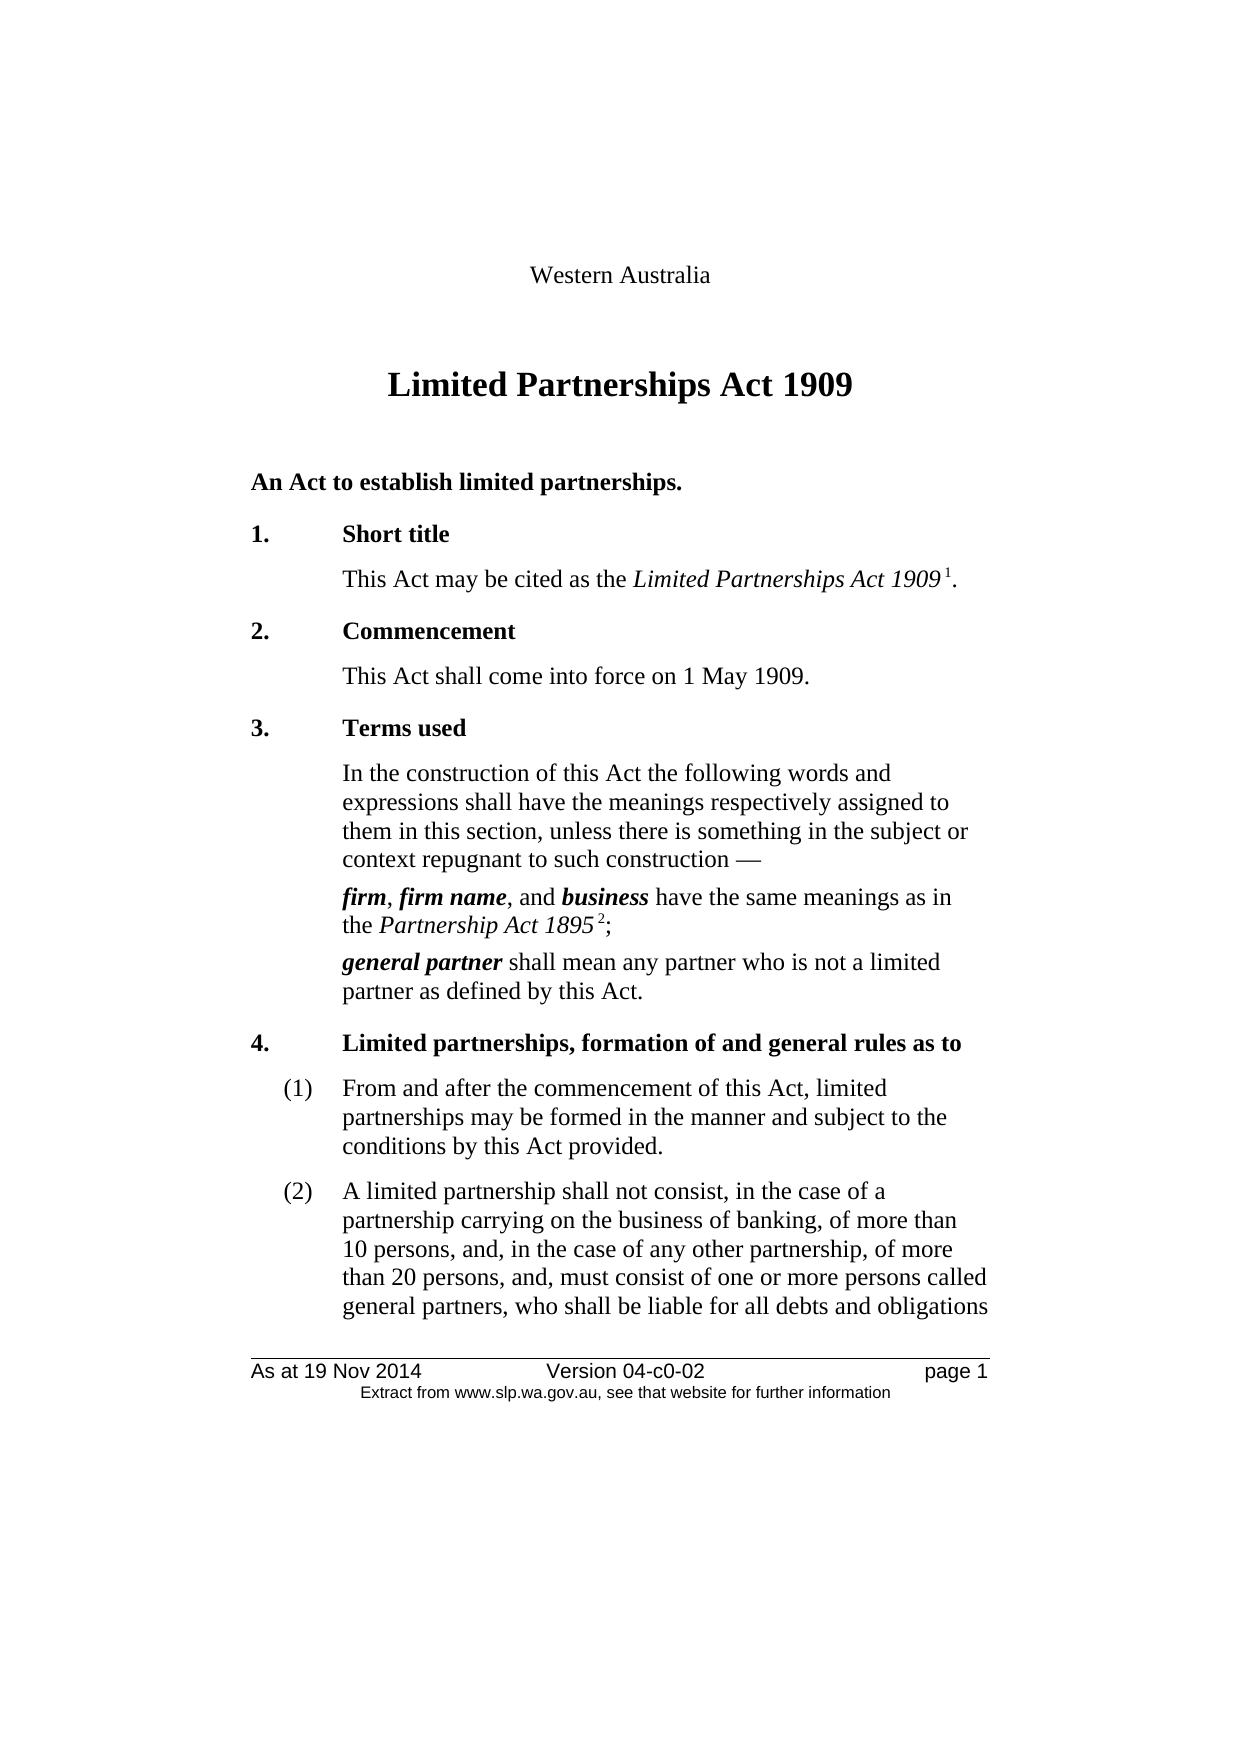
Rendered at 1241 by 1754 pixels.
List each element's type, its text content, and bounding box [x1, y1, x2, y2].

text firm, firm name, and business have the same meanings as in the Partnership Act 1895 2; [251, 882, 990, 939]
subtitle 4. Limited partnerships, formation of and general rules as to [251, 1028, 990, 1057]
text Western Australia [251, 260, 990, 289]
text This Act shall come into force on 1 May 1909. [251, 661, 990, 690]
text This Act may be cited as the Limited Partnerships Act 1909 1. [251, 564, 990, 593]
subtitle 3. Terms used [251, 713, 990, 742]
title An Act to establish limited partnerships. [251, 467, 990, 496]
text (1) From and after the commencement of this Act, limited partnerships may be formed in the manner and subject to the conditions by this Act provided. [251, 1073, 990, 1159]
text general partner shall mean any partner who is not a limited partner as defined by this Act. [251, 947, 990, 1005]
subtitle 1. Short title [251, 519, 990, 547]
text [251, 1176, 990, 1320]
text Limited Partnerships Act 1909 [251, 364, 990, 404]
text In the construction of this Act the following words and expressions shall have the meanings respectively assigned to them in this section, unless there is something in the subject or context repugnant to such construction — [251, 758, 990, 873]
subtitle 2. Commencement [251, 616, 990, 644]
